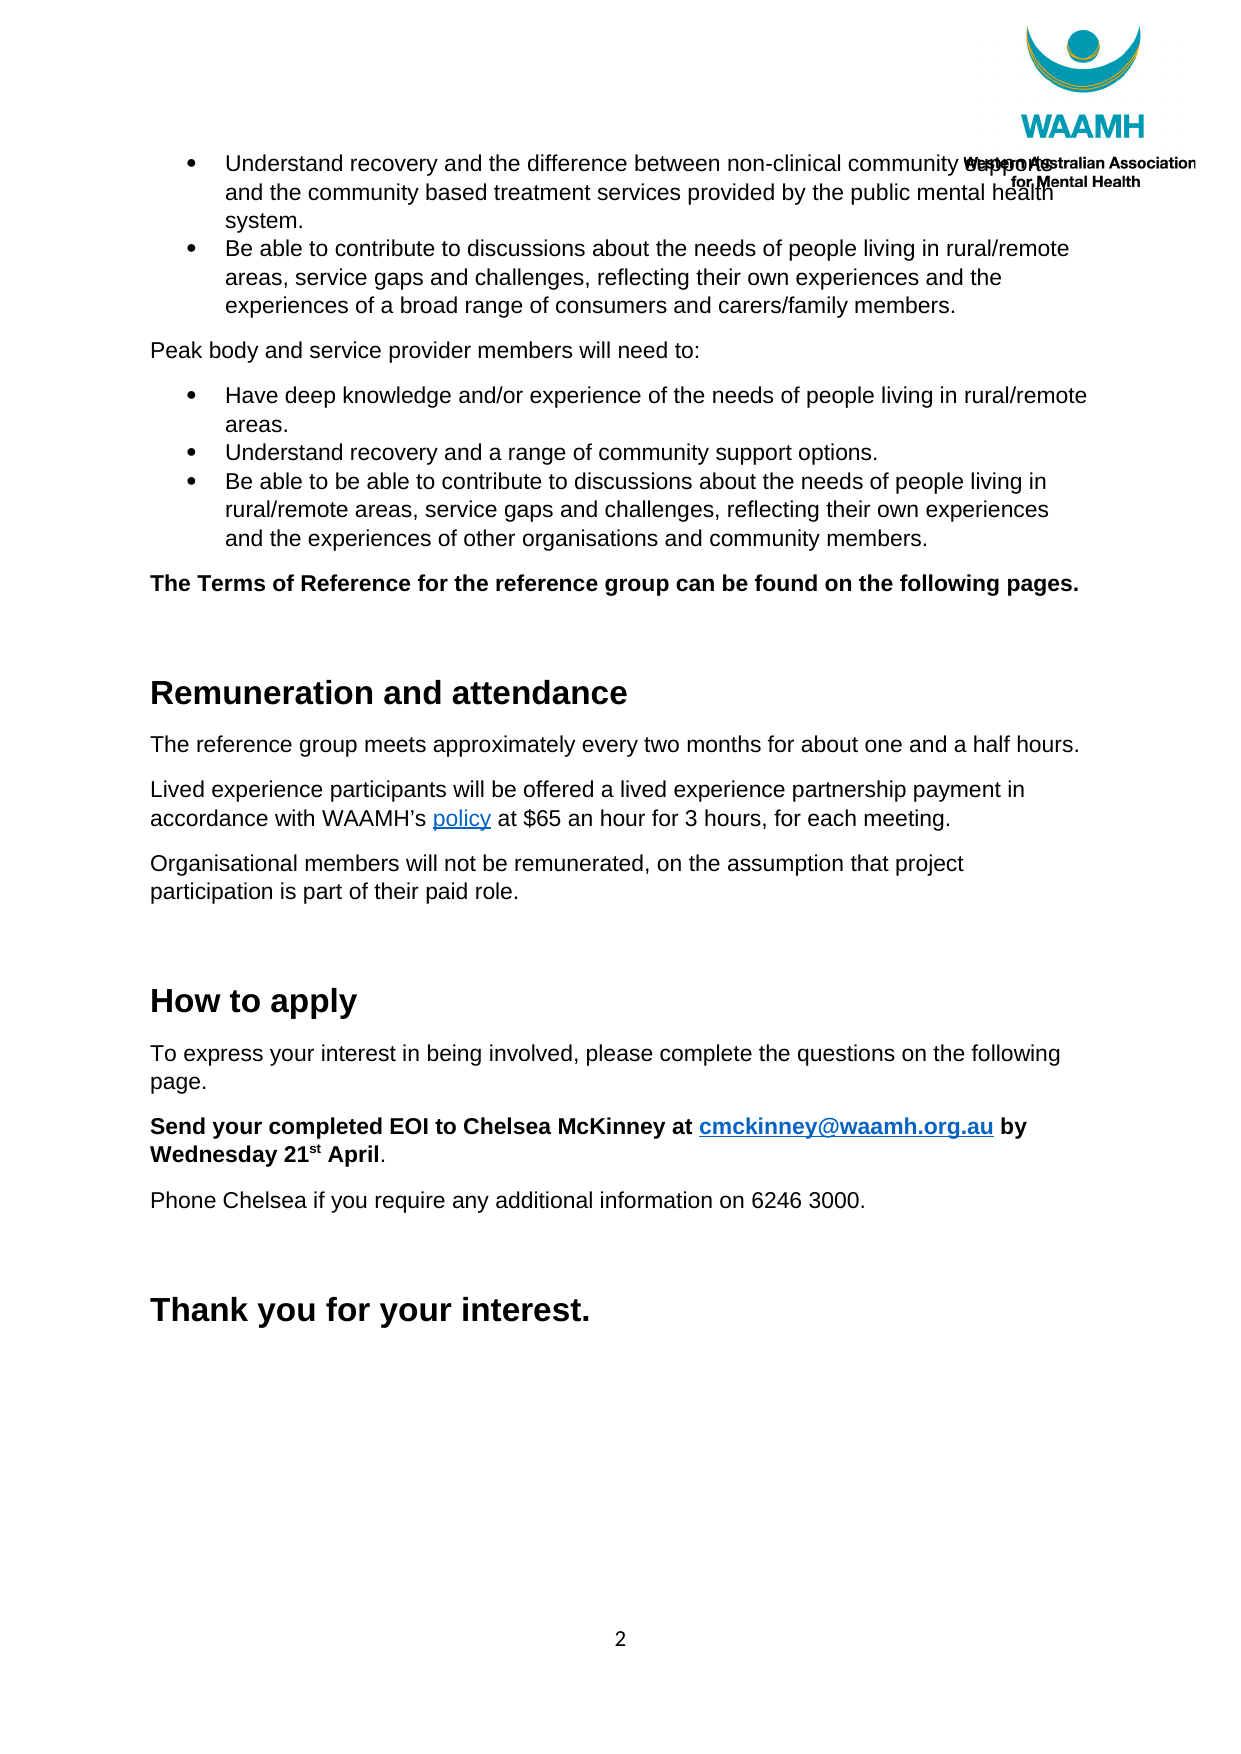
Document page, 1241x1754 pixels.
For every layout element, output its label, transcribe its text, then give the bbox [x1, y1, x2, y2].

text How to apply [150, 981, 1090, 1020]
list Understand recovery and a range of community support options. [187, 439, 1090, 466]
list Be able to be able to contribute to discussions about the needs of people living in rural/remote areas, service gaps and challenges, reflecting their own experiences and the experiences of other organisations and community members. [187, 468, 1090, 551]
list Be able to contribute to discussions about the needs of people living in rural/remote areas, service gaps and challenges, reflecting their own experiences and the experiences of a broad range of consumers and carers/family members. [187, 235, 1090, 318]
list Have deep knowledge and/or experience of the needs of people living in rural/remote areas. [187, 382, 1090, 437]
text Peak body and service provider members will need to: [150, 337, 1090, 364]
text Organisational members will not be remunerated, on the assumption that project participation is part of their paid role. [150, 850, 1090, 904]
text Lived experience participants will be offered a lived experience partnership payment in accordance with WAAMH’s policy at $65 an hour for 3 hours, for each meeting. [150, 776, 1090, 831]
text The reference group meets approximately every two months for about one and a half hours. [150, 731, 1090, 757]
text Thank you for your interest. [150, 1290, 1090, 1328]
text Phone Chelsea if you require any additional information on 6246 3000. [150, 1187, 1090, 1213]
list Understand recovery and the difference between non-clinical community supports and the community based treatment services provided by the public mental health system. [187, 150, 1090, 233]
text Remuneration and attendance [150, 673, 1090, 711]
picture [963, 26, 1196, 187]
text To express your interest in being involved, please complete the questions on the following page. [150, 1039, 1090, 1094]
text Send your completed EOI to Chelsea McKinney at cmckinney@waamh.org.au by Wednesday 21st April. [150, 1113, 1090, 1168]
text The Terms of Reference for the reference group can be found on the following pages. [150, 570, 1090, 596]
